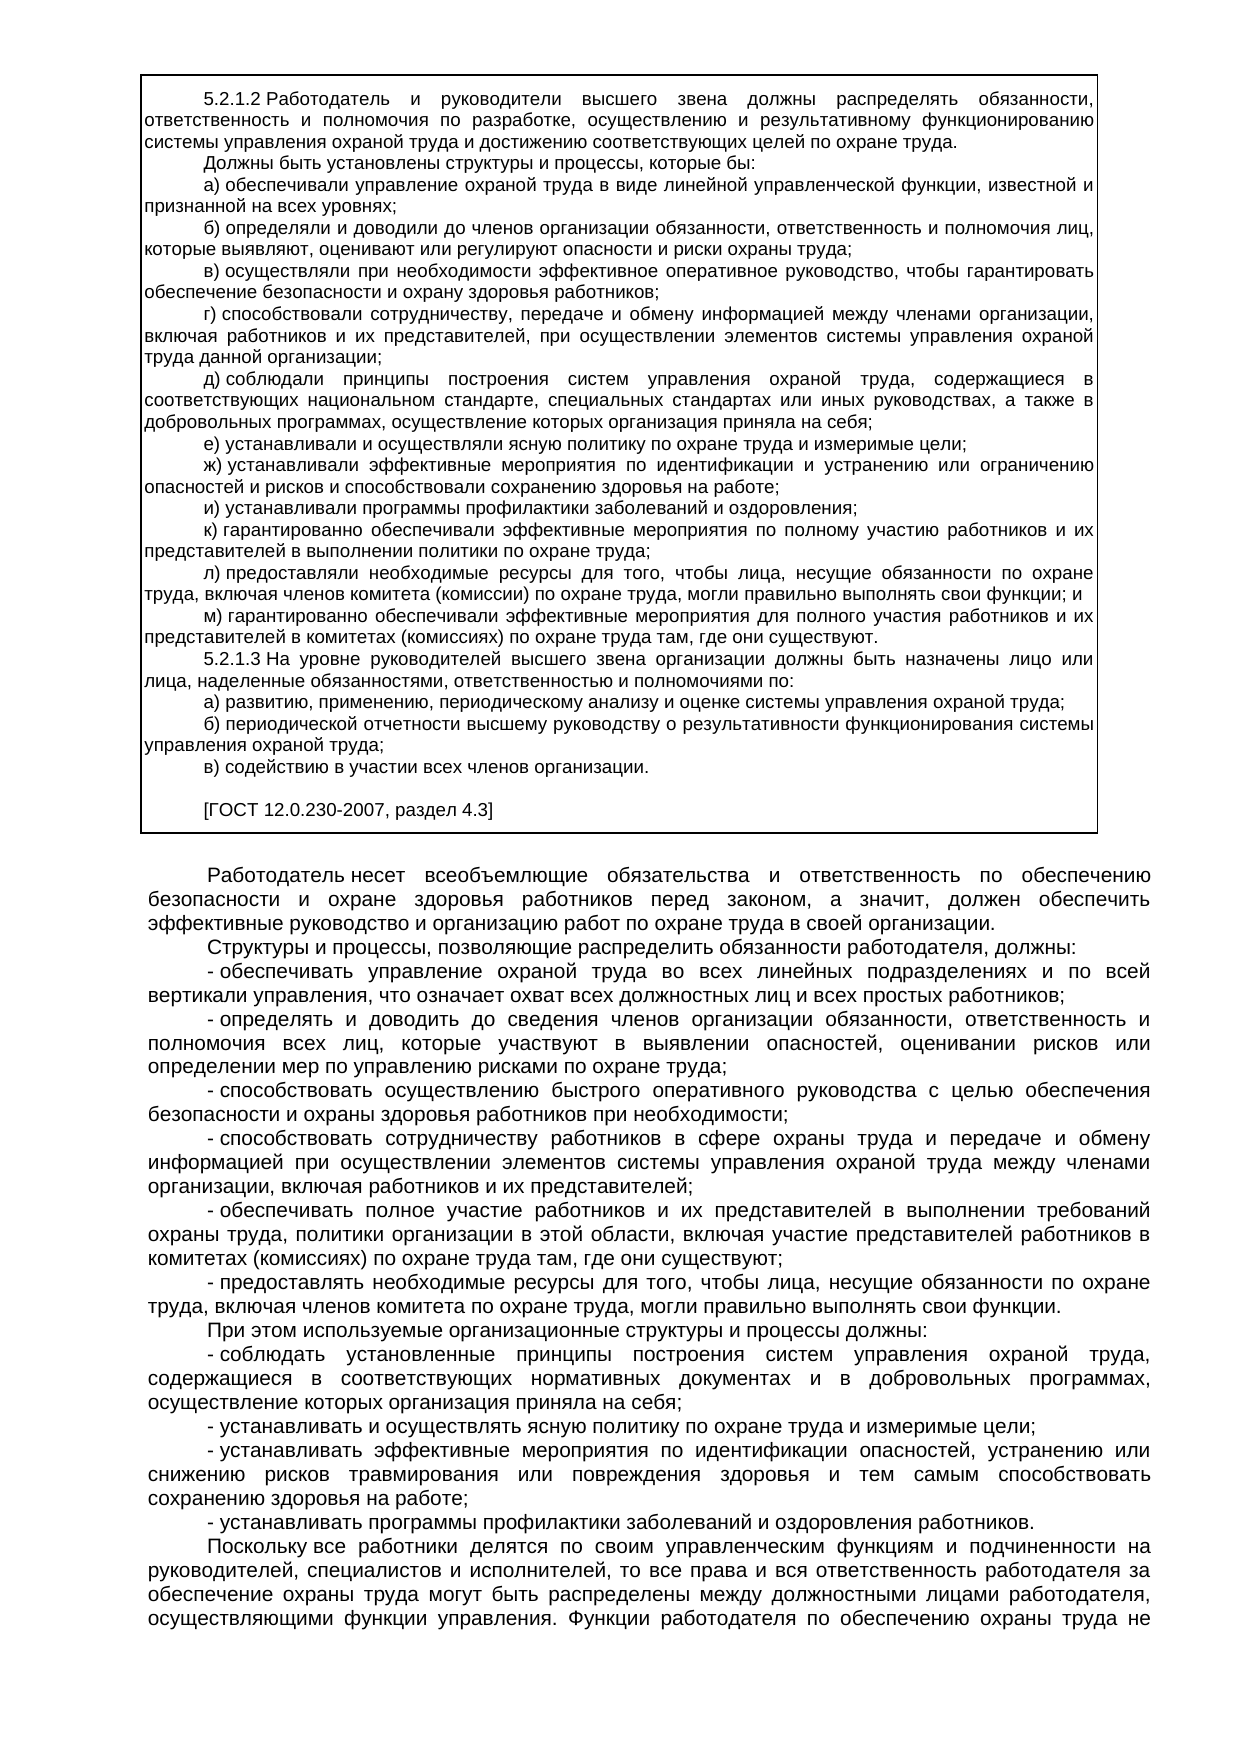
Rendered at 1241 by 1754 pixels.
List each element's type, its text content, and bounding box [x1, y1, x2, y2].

text - устанавливать эффективные мероприятия по идентификации опасностей, устранению или снижению рисков травмирования или повреждения здоровья и тем самым способствовать сохранению здоровья на работе; [148, 1438, 1152, 1509]
text - обеспечивать полное участие работников и их представителей в выполнении требований охраны труда, политики организации в этой области, включая участие представителей работников в комитетах (комиссиях) по охране труда там, где они существуют; [148, 1198, 1152, 1270]
text Структуры и процессы, позволяющие распределить обязанности работодателя, должны: [148, 934, 1152, 958]
text При этом используемые организационные структуры и процессы должны: [148, 1318, 1152, 1342]
text - обеспечивать управление охраной труда во всех линейных подразделениях и по всей вертикали управления, что означает охват всех должностных лиц и всех простых работников; [148, 958, 1152, 1006]
text - способствовать осуществлению быстрого оперативного руководства с целью обеспечения безопасности и охраны здоровья работников при необходимости; [148, 1078, 1152, 1126]
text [148, 1533, 1152, 1629]
text - устанавливать программы профилактики заболеваний и оздоровления работников. [148, 1509, 1152, 1533]
text - предоставлять необходимые ресурсы для того, чтобы лица, несущие обязанности по охране труда, включая членов комитета по охране труда, могли правильно выполнять свои функции. [148, 1270, 1152, 1318]
text Работодатель несет всеобъемлющие обязательства и ответственность по обеспечению безопасности и охране здоровья работников перед законом, а значит, должен обеспечить эффективные руководство и организацию работ по охране труда в своей организации. [148, 863, 1152, 934]
text - устанавливать и осуществлять ясную политику по охране труда и измеримые цели; [148, 1414, 1152, 1438]
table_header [142, 76, 1097, 832]
text - способствовать сотрудничеству работников в сфере охраны труда и передаче и обмену информацией при осуществлении элементов системы управления охраной труда между членами организации, включая работников и их представителей; [148, 1126, 1152, 1198]
text - определять и доводить до сведения членов организации обязанности, ответственность и полномочия всех лиц, которые участвуют в выявлении опасностей, оценивании рисков или определении мер по управлению рисками по охране труда; [148, 1006, 1152, 1078]
text - соблюдать установленные принципы построения систем управления охраной труда, содержащиеся в соответствующих нормативных документах и в добровольных программах, осуществление которых организация приняла на себя; [148, 1342, 1152, 1414]
